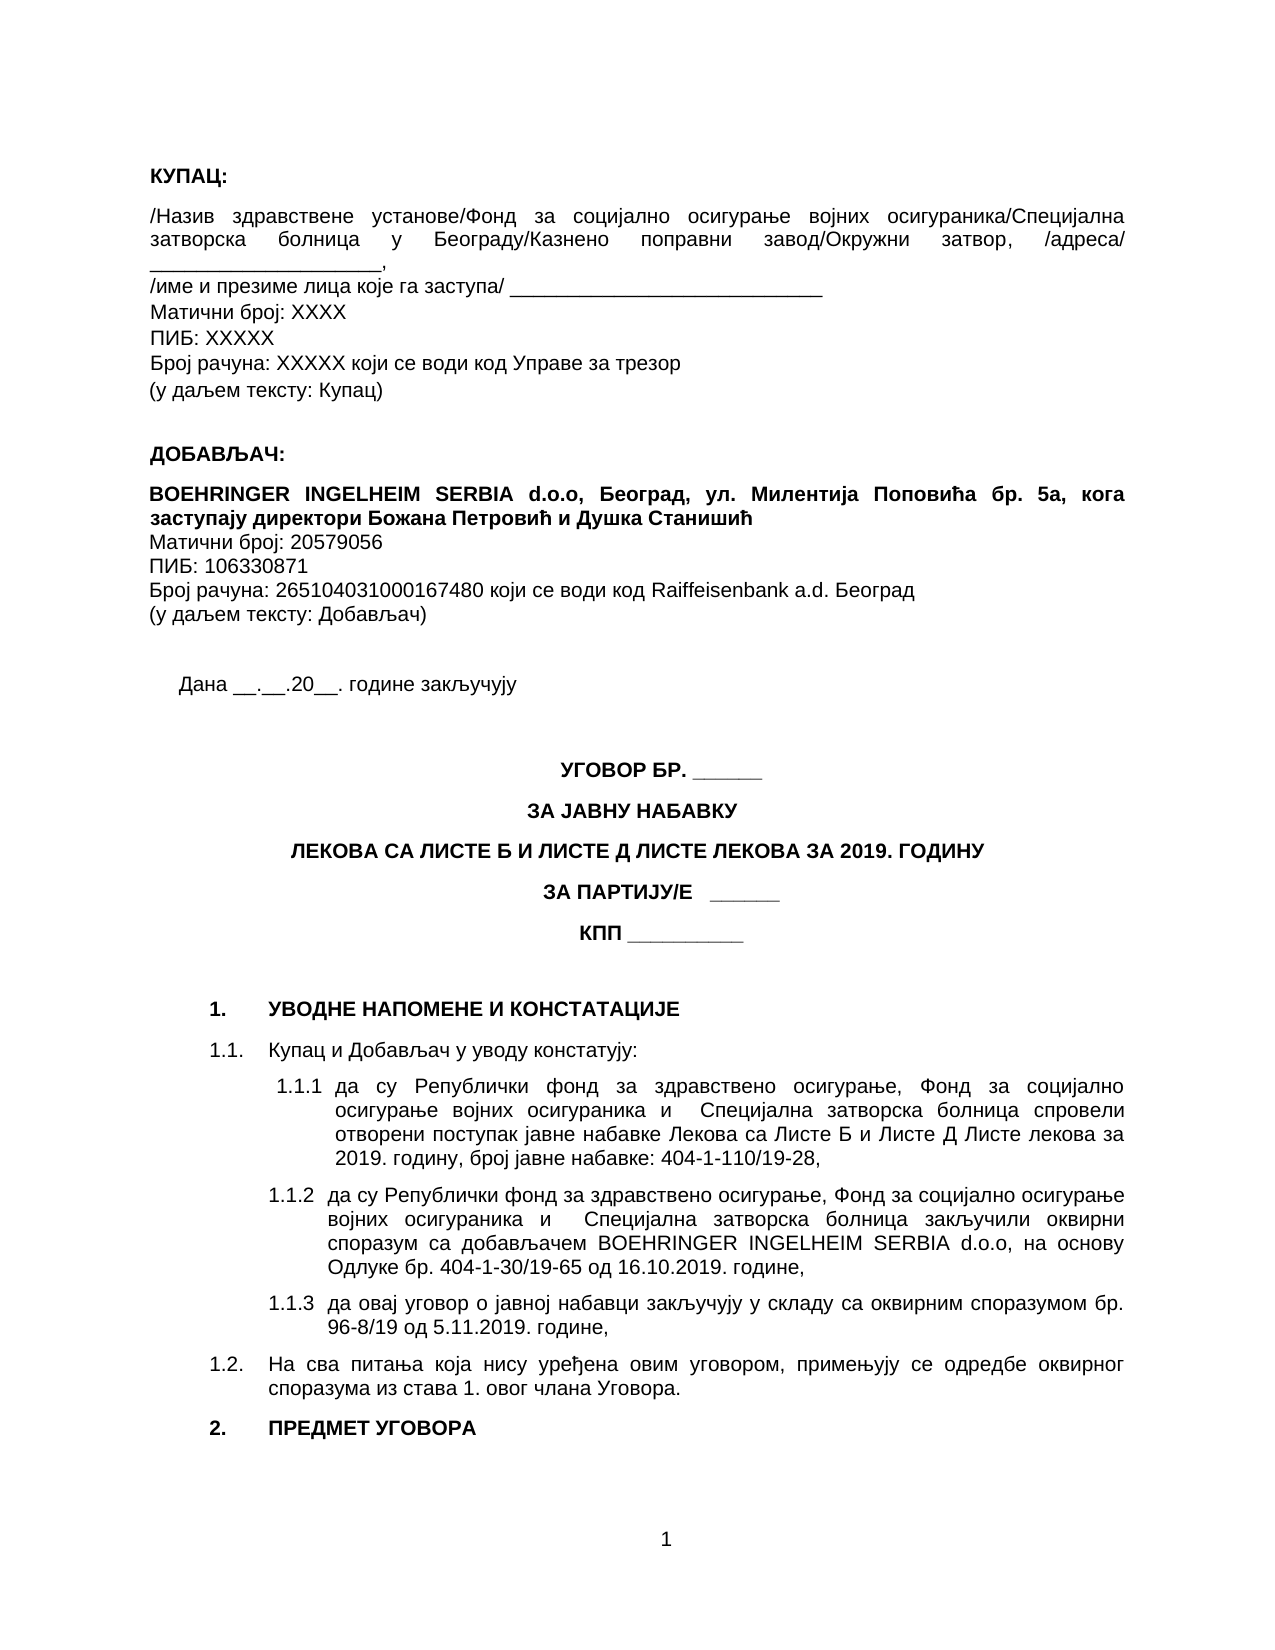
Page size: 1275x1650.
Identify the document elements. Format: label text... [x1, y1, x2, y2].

text ПИБ: 106330871 [149, 554, 1125, 578]
list На сва питања која нису уређена овим уговором, примењују се одредбе оквирног споразума из става 1. овог члана Уговора. [209, 1351, 1125, 1399]
text Дана __.__.20__. године закључују [178, 673, 1125, 696]
text BOEHRINGER INGELHEIM SERBIA d.o.o, Београд, ул. Милентија Поповића бр. 5а, кога заступају директори Божана Петровић и Душка Станишић [149, 482, 1125, 530]
text /Назив здравствене установе/Фонд за социјално осигурање војних осигураника/Специјална затворска болница у Београду/Казнено поправни завод/Окружни затвор, /адреса/ ____________________, [150, 205, 1125, 273]
text ДОБАВЉАЧ: [150, 442, 1123, 466]
text Број рачуна: XXXXX који се води код Управе за трезор [150, 352, 1125, 375]
list Купац и Добављач у уводу констатују: [209, 1038, 1125, 1062]
text ЗА ЈАВНУ НАБАВКУ [197, 799, 1125, 823]
text ЛЕКОВА СА ЛИСТЕ Б И ЛИСТЕ Д ЛИСТЕ ЛЕКОВА ЗА 2019. ГОДИНУ [150, 839, 1125, 863]
text КУПАЦ: [150, 164, 1123, 188]
list да су Републички фонд за здравствено осигурање, Фонд за социјално осигурање војних осигураника и Специјална затворска болница закључили оквирни споразум са добављачем BOEHRINGER INGELHEIM SERBIA d.o.o, на основу Одлуке бр. 404-1-30/19-65 од 16.10.2019. године, [268, 1183, 1125, 1278]
text (у даљем тексту: Добављач) [149, 602, 1125, 626]
text Матични број: 20579056 [149, 530, 1125, 554]
text Број рачуна: 265104031000167480 који се води код Raiffeisenbank a.d. Београд [149, 578, 1125, 602]
text ПИБ: XXXXX [150, 327, 1125, 350]
text (у даљем тексту: Купац) [149, 378, 1125, 402]
text Матични број: XXXX [150, 302, 1125, 324]
text ЗА ПАРТИЈУ/Е ______ [197, 880, 1125, 904]
text /име и презиме лица које га заступа/ ___________________________ [150, 276, 1125, 298]
list ПРЕДМЕТ УГОВОРА [209, 1416, 1125, 1440]
list да су Републички фонд за здравствено осигурање, Фонд за социјално осигурање војних осигураника и Специјална затворска болница спровели отворени поступак јавне набавке Лекова са Листе Б и Листе Д Листе лекова за 2019. годину, број јавне набавке: 404-1-110/19-28, [276, 1074, 1125, 1170]
list да овај уговор о јавној набавци закључују у складу са оквирним споразумом бр. 96-8/19 од 5.11.2019. године, [268, 1291, 1125, 1339]
list УВОДНЕ НАПОМЕНЕ И КОНСТАТАЦИЈЕ [209, 997, 1125, 1021]
text УГОВОР БР. ______ [197, 758, 1125, 782]
text КПП __________ [197, 921, 1125, 945]
